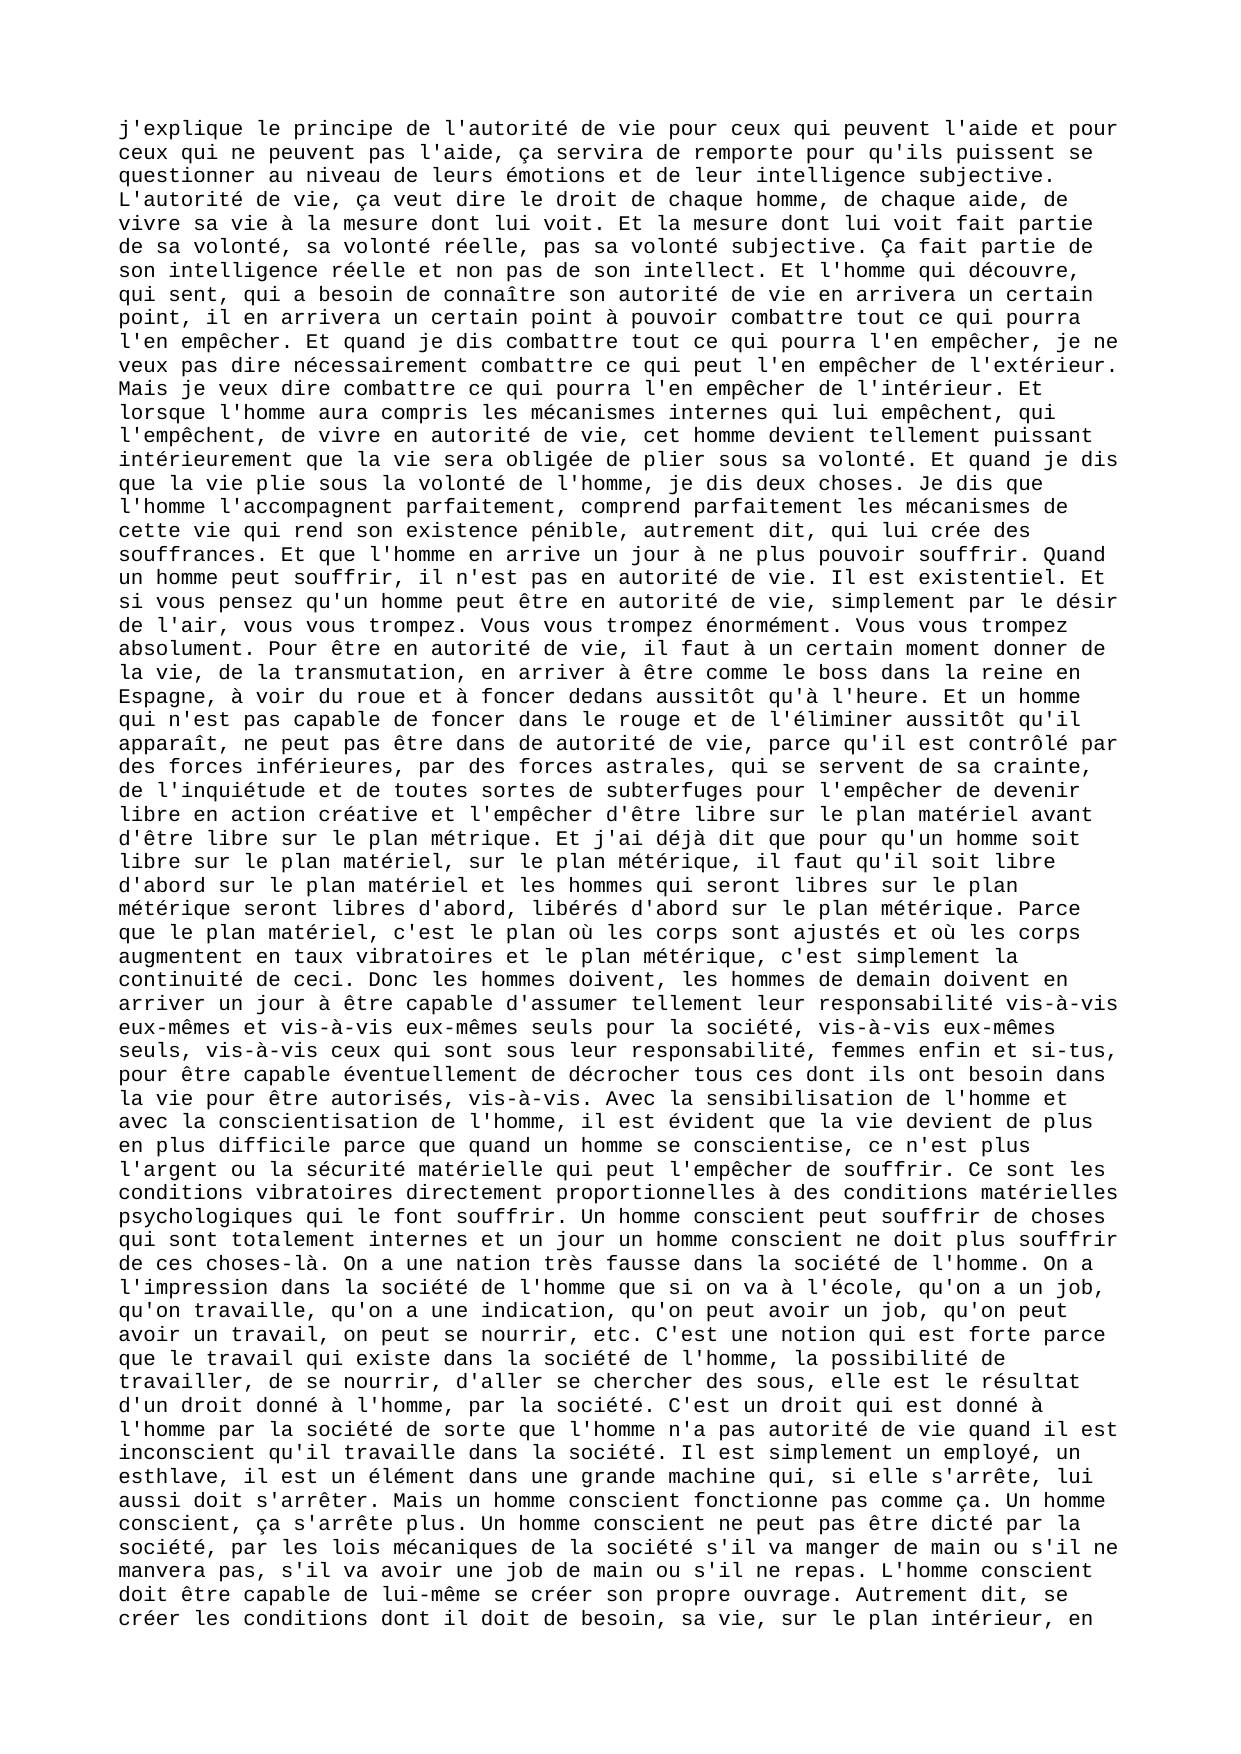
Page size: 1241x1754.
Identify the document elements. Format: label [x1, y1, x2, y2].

text [118, 118, 1122, 1631]
